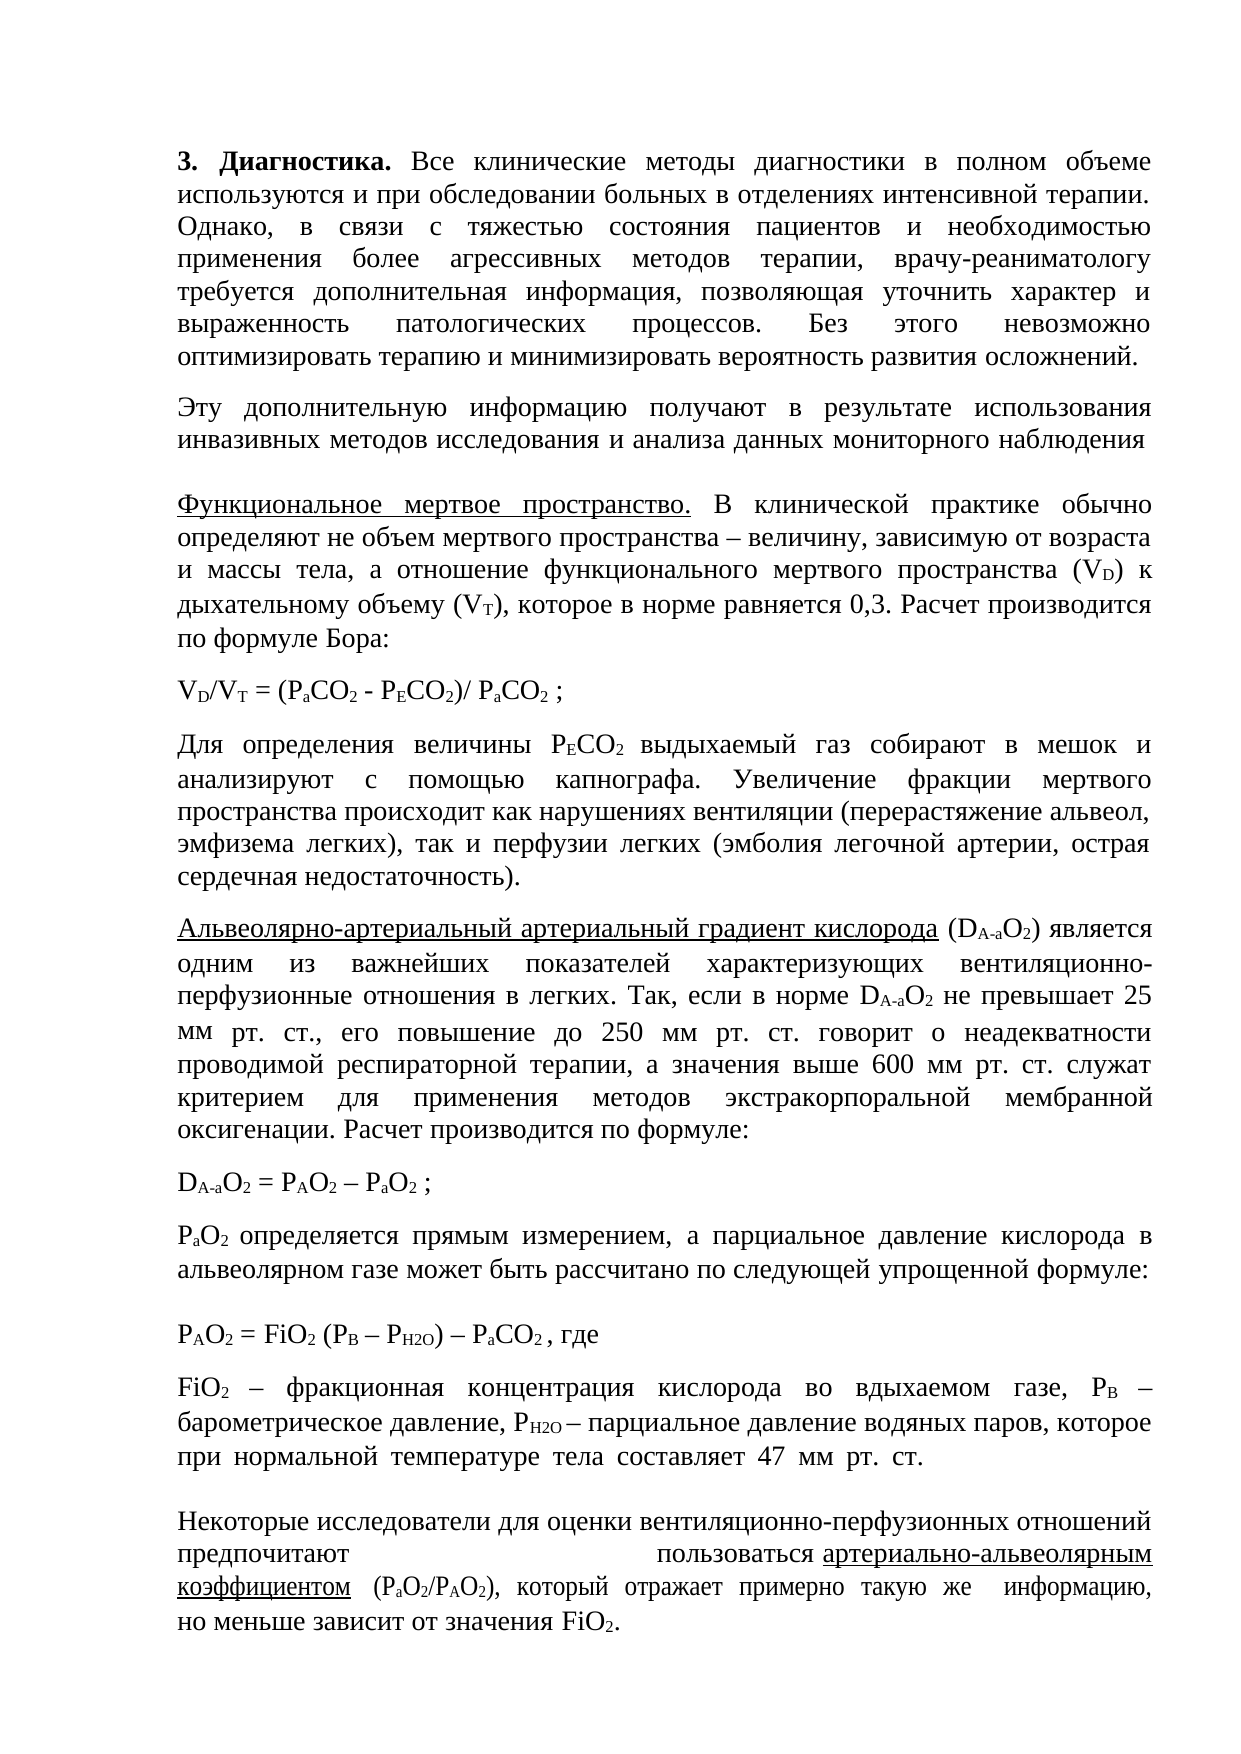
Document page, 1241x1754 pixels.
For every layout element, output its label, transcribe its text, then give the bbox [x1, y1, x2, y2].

text DA-aO2 = PAO2 – PaO2 ; [177, 1165, 1165, 1199]
list Диагностика. Все клинические методы диагностики в полном объеме используются и при обследовании больных в отделениях интенсивной терапии. Однако, в связи с тяжестью состояния пациентов и необходимостью применения более агрессивных методов терапии, врачу-реаниматологу требуется дополнительная информация, позволяющая уточнить характер и выраженность патологических процессов. Без этого невозможно оптимизировать терапию и минимизировать вероятность развития осложнений. [177, 144, 1151, 371]
text Альвеолярно-артериальный артериальный градиент кислорода (DA-aO2) является одним из важнейших показателей характеризующих вентиляционно- перфузионные отношения в легких. Так, если в норме DA-aO2 не превышает 25 мм рт. ст., его повышение до 250 мм рт. ст. говорит о неадекватности проводимой респираторной терапии, а значения выше 600 мм рт. ст. служат критерием для применения методов экстракорпоральной мембранной оксигенации. Расчет производится по формуле: [177, 911, 1153, 1144]
text PAO2 = FiO2 (PB – PH2O) – PaCO2 , где [177, 1317, 1165, 1352]
text VD/VT = (PaCO2 - PECO2)/ PaCO2 ; [177, 673, 1165, 708]
text PaO2 определяется прямым измерением, а парциальное давление кислорода в альвеолярном газе может быть рассчитано по следующей упрощенной формуле: [177, 1218, 1153, 1285]
text Эту дополнительную информацию получают в результате использования инвазивных методов исследования и анализа данных мониторного наблюдения [177, 391, 1152, 454]
text Для определения величины PECO2 выдыхаемый газ собирают в мешок и анализируют с помощью капнографа. Увеличение фракции мертвого пространства происходит как нарушениях вентиляции (перерастяжение альвеол, эмфизема легких), так и перфузии легких (эмболия легочной артерии, острая сердечная недостаточность). [177, 727, 1151, 891]
text Функциональное мертвое пространство. В клинической практике обычно определяют не объем мертвого пространства – величину, зависимую от возраста и массы тела, а отношение функционального мертвого пространства (VD) к дыхательному объему (VT), которое в норме равняется 0,3. Расчет производится по формуле Бора: [177, 487, 1152, 654]
text FiO2 – фракционная концентрация кислорода во вдыхаемом газе, PB – барометрическое давление, PH2O – парциальное давление водяных паров, которое при нормальной температуре тела составляет 47 мм рт. ст. [177, 1372, 1152, 1471]
text Некоторые исследователи для оценки вентиляционно-перфузионных отношений предпочитают пользоваться артериально-альвеолярным коэффициентом (PaO2/PAO2), который отражает примерно такую же информацию, но меньше зависит от значения FiO2. [177, 1504, 1152, 1638]
